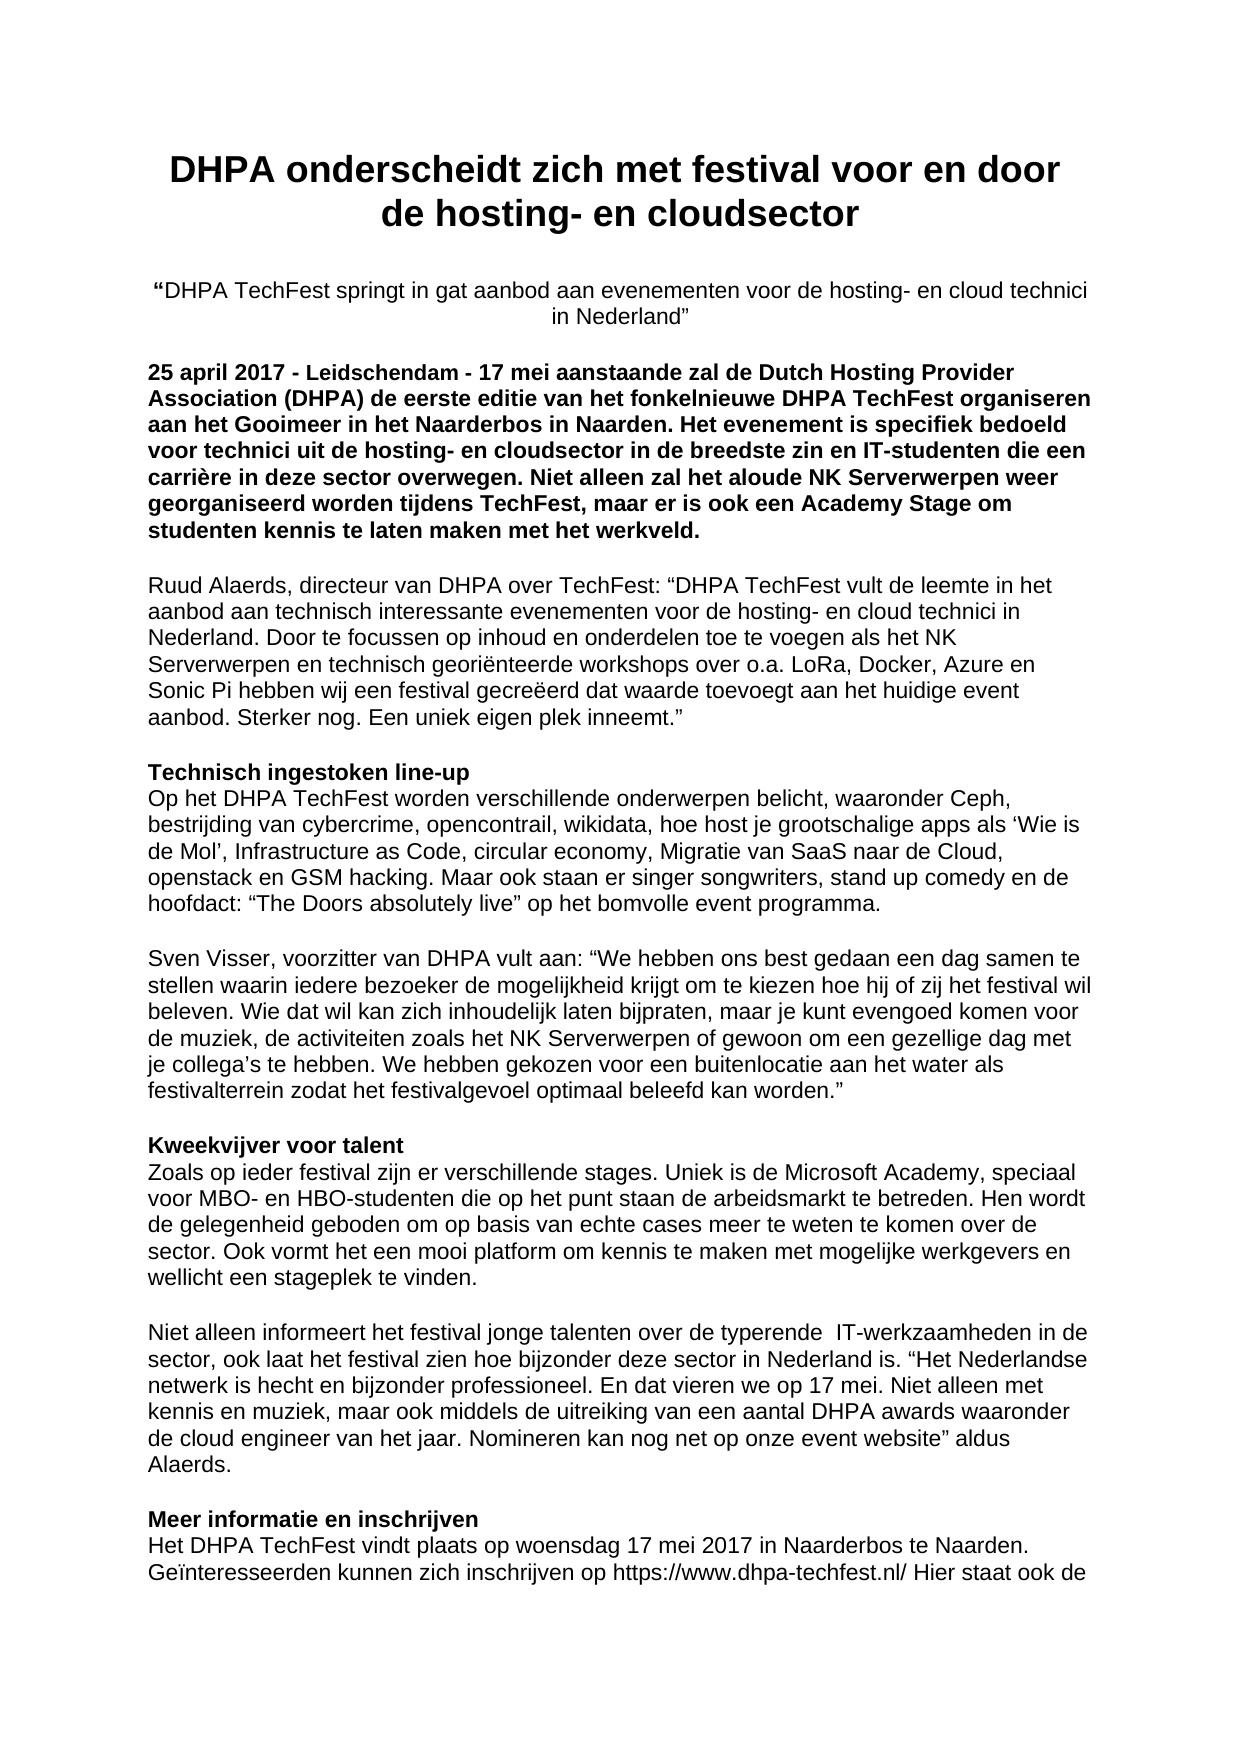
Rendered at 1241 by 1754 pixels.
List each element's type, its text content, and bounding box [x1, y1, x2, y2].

text DHPA onderscheidt zich met festival voor en door de hosting- en cloudsector “DHPA TechFest springt in gat aanbod aan evenementen voor de hosting- en cloud technici in Nederland” [148, 148, 1093, 330]
text Sven Visser, voorzitter van DHPA vult aan: “We hebben ons best gedaan een dag samen te stellen waarin iedere bezoeker de mogelijkheid krijgt om te kiezen hoe hij of zij het festival wil beleven. Wie dat wil kan zich inhoudelijk laten bijpraten, maar je kunt evengoed komen voor de muziek, de activiteiten zoals het NK Serverwerpen of gewoon om een gezellige dag met je collega’s te hebben. We hebben gekozen voor een buitenlocatie aan het water als festivalterrein zodat het festivalgevoel optimaal beleefd kan worden.” [148, 945, 1093, 1103]
text Meer informatie en inschrijven [148, 1506, 1093, 1532]
text Niet alleen informeert het festival jonge talenten over de typerende IT-werkzaamheden in de sector, ook laat het festival zien hoe bijzonder deze sector in Nederland is. “Het Nederlandse netwerk is hecht en bijzonder professioneel. En dat vieren we op 17 mei. Niet alleen met kennis en muziek, maar ook middels de uitreiking van een aantal DHPA awards waaronder de cloud engineer van het jaar. Nomineren kan nog net op onze event website” aldus Alaerds. [148, 1319, 1093, 1477]
text 25 april 2017 - Leidschendam - 17 mei aanstaande zal de Dutch Hosting Provider Association (DHPA) de eerste editie van het fonkelnieuwe DHPA TechFest organiseren aan het Gooimeer in het Naarderbos in Naarden. Het evenement is specifiek bedoeld voor technici uit de hosting- en cloudsector in de breedste zin en IT-studenten die een carrière in deze sector overwegen. Niet alleen zal het aloude NK Serverwerpen weer georganiseerd worden tijdens TechFest, maar er is ook een Academy Stage om studenten kennis te laten maken met het werkveld. [148, 358, 1093, 543]
text Technisch ingestoken line-up Op het DHPA TechFest worden verschillende onderwerpen belicht, waaronder Ceph, bestrijding van cybercrime, opencontrail, wikidata, hoe host je grootschalige apps als ‘Wie is de Mol’, Infrastructure as Code, circular economy, Migratie van SaaS naar de Cloud, openstack en GSM hacking. Maar ook staan er singer songwriters, stand up comedy en de hoofdact: “The Doors absolutely live” op het bomvolle event programma. [148, 758, 1093, 917]
text Zoals op ieder festival zijn er verschillende stages. Uniek is de Microsoft Academy, speciaal voor MBO- en HBO-studenten die op het punt staan de arbeidsmarkt te betreden. Hen wordt de gelegenheid geboden om op basis van echte cases meer te weten te komen over de sector. Ook vormt het een mooi platform om kennis te maken met mogelijke werkgevers en wellicht een stageplek te vinden. [148, 1159, 1093, 1290]
text Kweekvijver voor talent [148, 1132, 1093, 1159]
text Ruud Alaerds, directeur van DHPA over TechFest: “DHPA TechFest vult de leemte in het aanbod aan technisch interessante evenementen voor de hosting- en cloud technici in Nederland. Door te focussen op inhoud en onderdelen toe te voegen als het NK Serverwerpen en technisch georiënteerde workshops over o.a. LoRa, Docker, Azure en Sonic Pi hebben wij een festival gecreëerd dat waarde toevoegt aan het huidige event aanbod. Sterker nog. Een uniek eigen plek inneemt.” [148, 572, 1093, 730]
